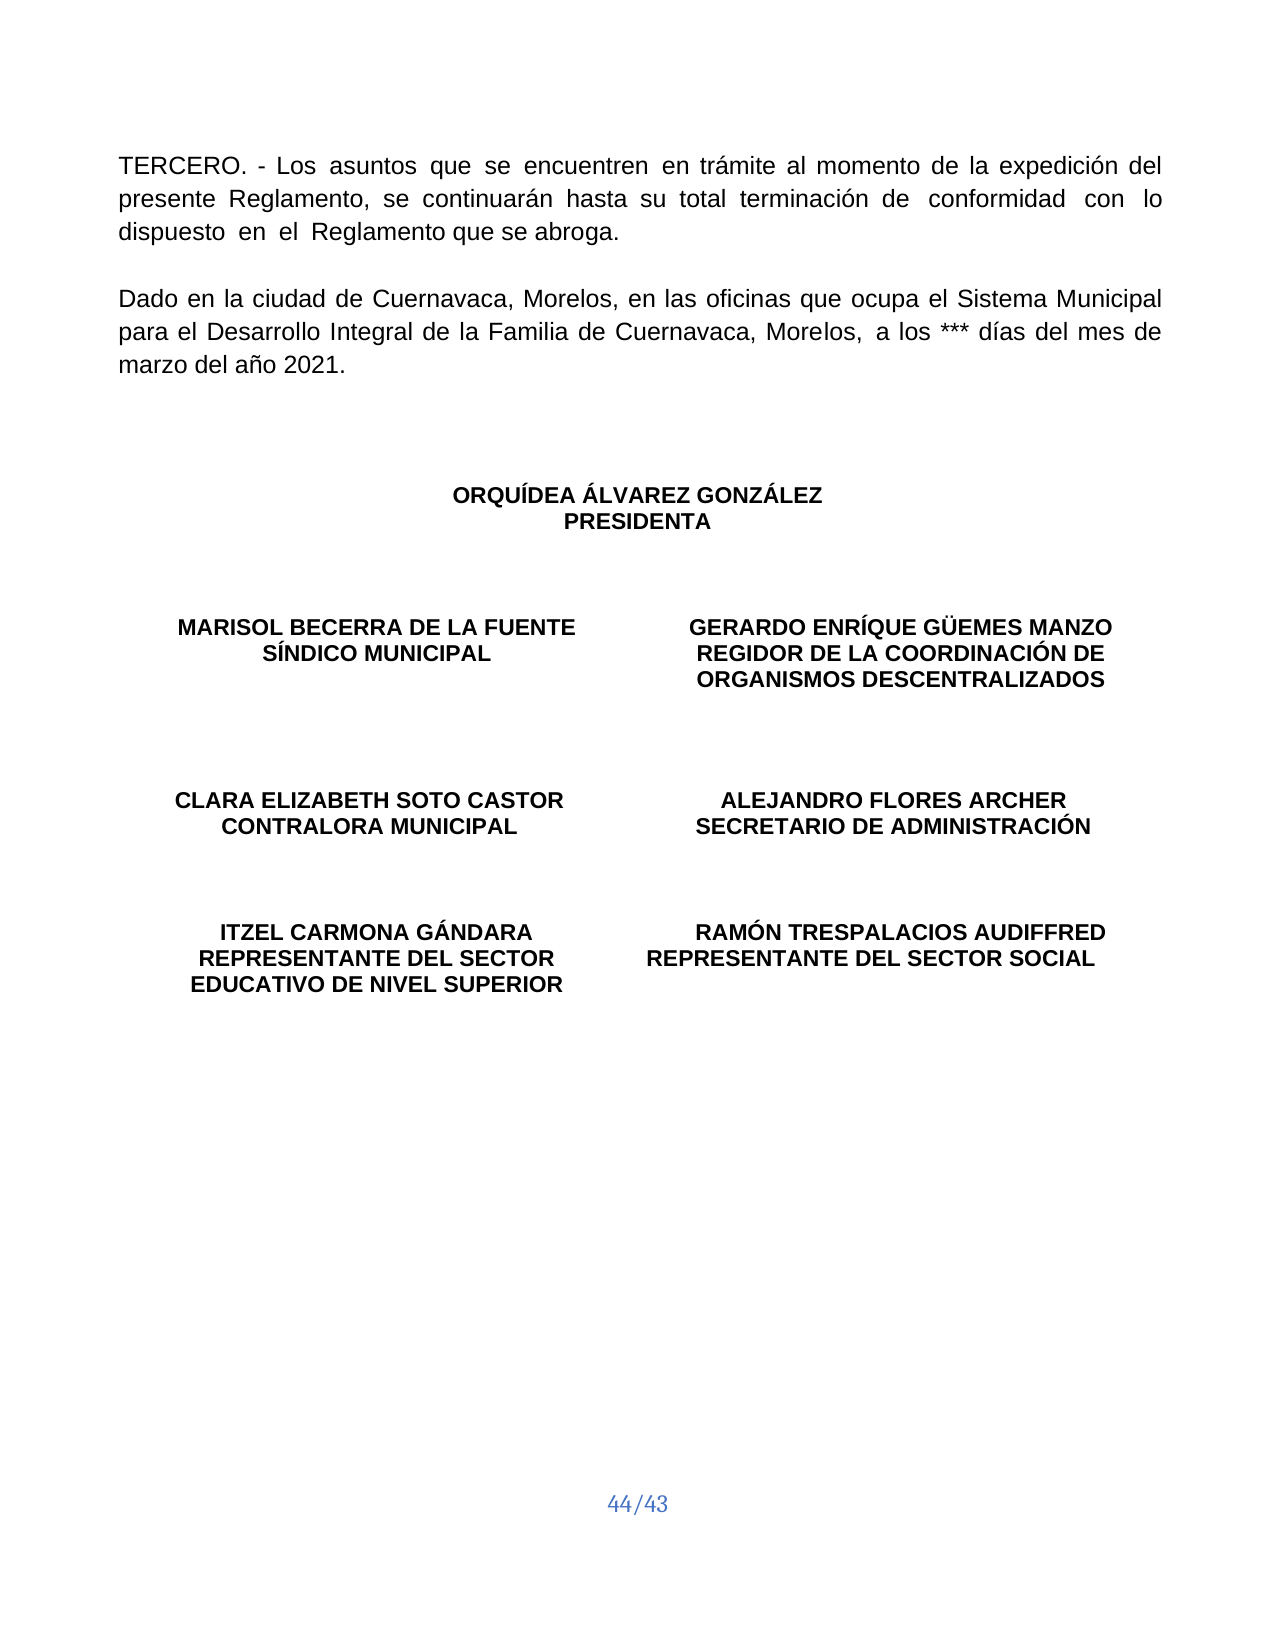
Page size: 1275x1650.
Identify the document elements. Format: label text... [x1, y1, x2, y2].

table_header gerardo enríque güemes manzo REGIDOR DE la COORDINACIÓN DE ORGANISMOS DESCENTRALIZADOS [635, 614, 1167, 734]
text TERCERO. - Los asuntos que se encuentren en trámite al momento de la expedición del presente Reglamento, se continuarán hasta su total terminación de conformidad con lo dispuesto en el Reglamento que se abroga. [118, 151, 1162, 246]
text Dado en la ciudad de Cuernavaca, Morelos, en las oficinas que ocupa el Sistema Municipal para el Desarrollo Integral de la Familia de Cuernavaca, Morelos, a los *** días del mes de marzo del año 2021. [118, 283, 1162, 378]
table_cell ITZEL CARMONA GÁNDARA representante del sector educativo de nivel superior [118, 919, 635, 1039]
text PRESIDENTA [118, 508, 1157, 535]
table_cell alejandro flores archer secretario de administración [620, 734, 1167, 918]
text orquídea álvarez gonzález [118, 482, 1157, 508]
table_cell CLARA ELIZABETH SOTO CASTOR CONTRALORA MUNICIPAL [118, 734, 620, 918]
table_header MARISOL BECERRA DE LA FUENTE SÍNDICO MUNICIPAL [118, 614, 635, 734]
table_cell ramón trespalacios audiffred representante del sector social [635, 919, 1167, 1039]
